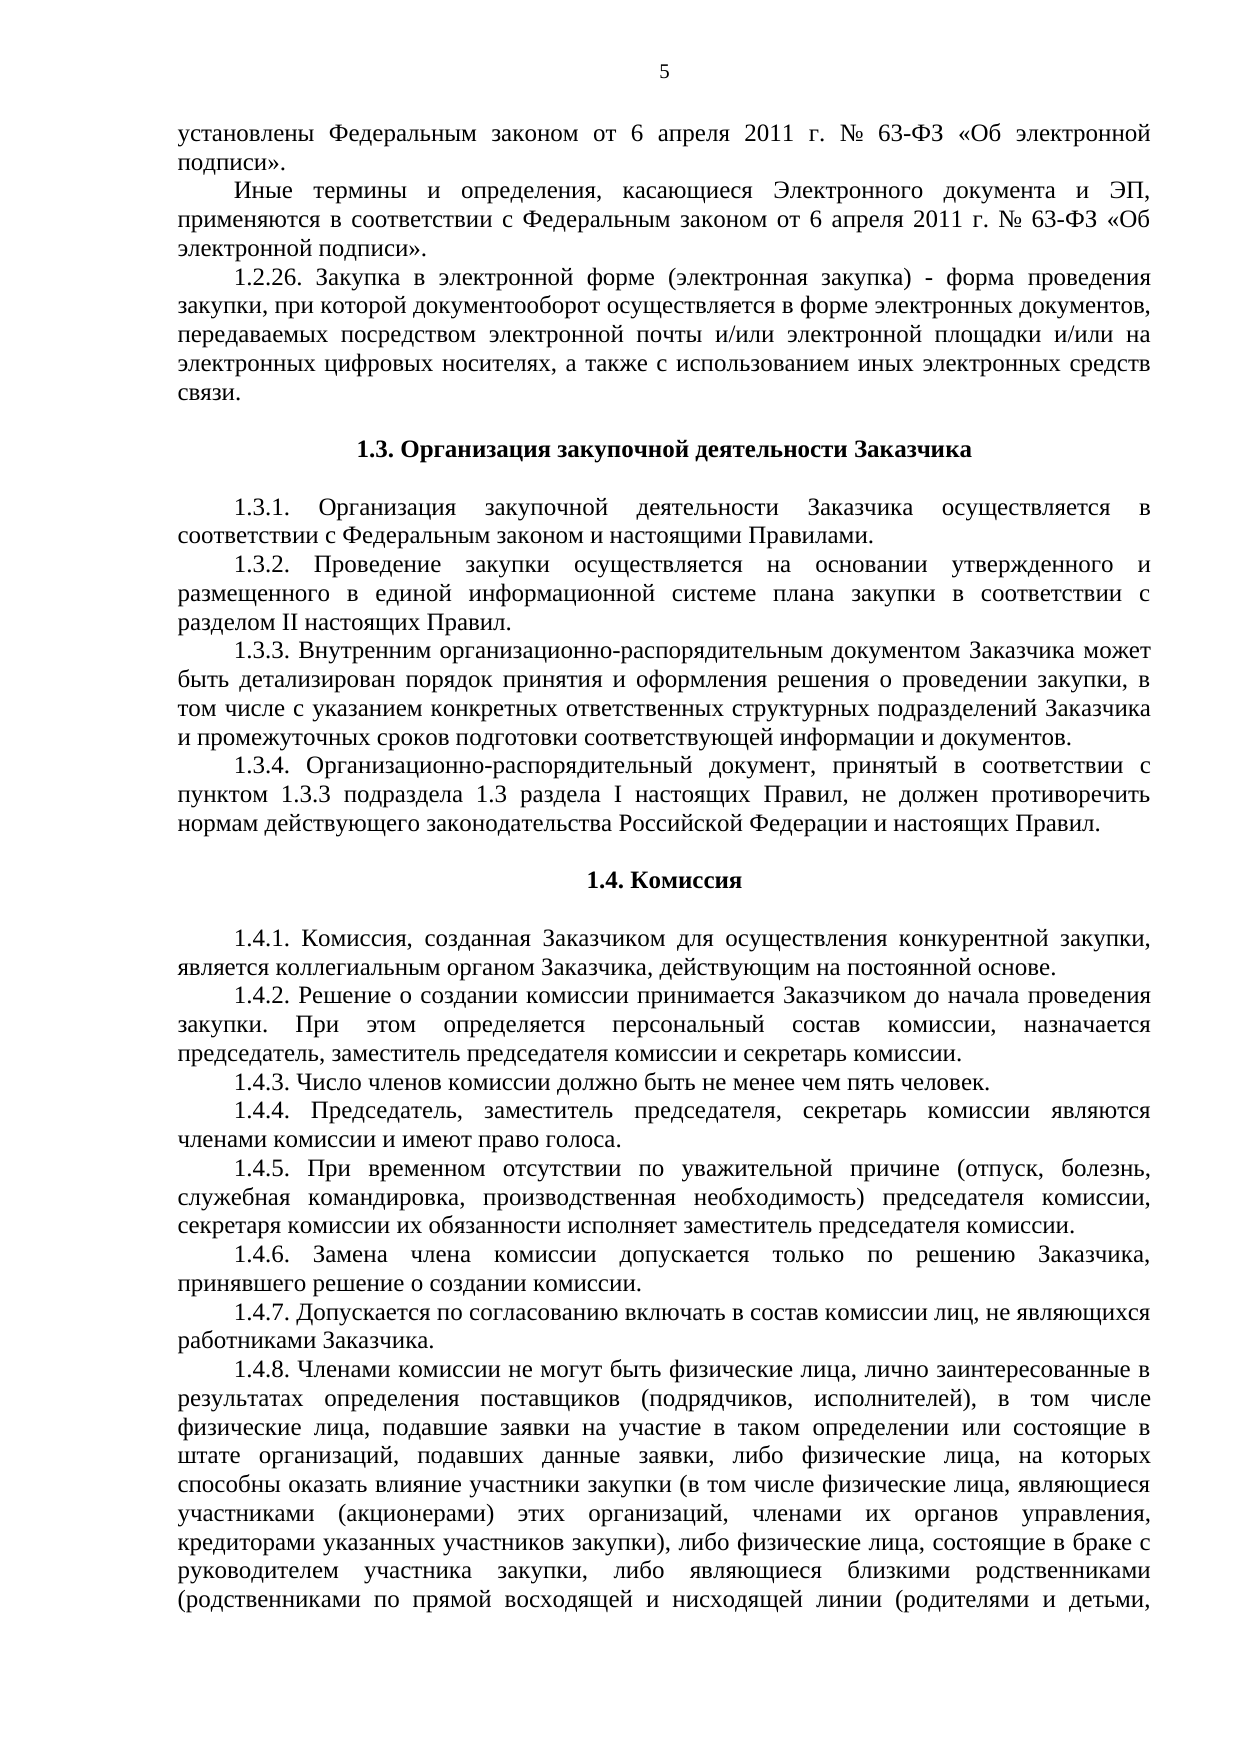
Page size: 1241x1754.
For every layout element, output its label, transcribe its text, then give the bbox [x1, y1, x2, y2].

text 1.3.3. Внутренним организационно-распорядительным документом Заказчика может быть детализирован порядок принятия и оформления решения о проведении закупки, в том числе с указанием конкретных ответственных структурных подразделений Заказчика и промежуточных сроков подготовки соответствующей информации и документов. [177, 636, 1152, 751]
text 1.3.2. Проведение закупки осуществляется на основании утвержденного и размещенного в единой информационной системе плана закупки в соответствии с разделом II настоящих Правил. [177, 549, 1152, 636]
text 1.4.5. При временном отсутствии по уважительной причине (отпуск, болезнь, служебная командировка, производственная необходимость) председателя комиссии, секретаря комиссии их обязанности исполняет заместитель председателя комиссии. [177, 1153, 1152, 1239]
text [177, 1354, 1152, 1613]
text 1.3.1. Организация закупочной деятельности Заказчика осуществляется в соответствии с Федеральным законом и настоящими Правилами. [177, 492, 1152, 549]
text Иные термины и определения, касающиеся Электронного документа и ЭП, применяются в соответствии с Федеральным законом от 6 апреля 2011 г. № 63-ФЗ «Об электронной подписи». [177, 176, 1152, 262]
text 1.4.6. Замена члена комиссии допускается только по решению Заказчика, принявшего решение о создании комиссии. [177, 1239, 1152, 1297]
text 1.4.7. Допускается по согласованию включать в состав комиссии лиц, не являющихся работниками Заказчика. [177, 1297, 1152, 1354]
text 1.4.1. Комиссия, созданная Заказчиком для осуществления конкурентной закупки, является коллегиальным органом Заказчика, действующим на постоянной основе. [177, 923, 1152, 981]
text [177, 118, 1152, 176]
text 1.4.3. Число членов комиссии должно быть не менее чем пять человек. [177, 1067, 1152, 1096]
title 1.3. Организация закупочной деятельности Заказчика [177, 434, 1152, 463]
title 1.4. Комиссия [177, 866, 1152, 894]
text 1.2.26. Закупка в электронной форме (электронная закупка) - форма проведения закупки, при которой документооборот осуществляется в форме электронных документов, передаваемых посредством электронной почты и/или электронной площадки и/или на электронных цифровых носителях, а также с использованием иных электронных средств связи. [177, 262, 1152, 406]
text 1.4.2. Решение о создании комиссии принимается Заказчиком до начала проведения закупки. При этом определяется персональный состав комиссии, назначается председатель, заместитель председателя комиссии и секретарь комиссии. [177, 981, 1152, 1067]
text 1.4.4. Председатель, заместитель председателя, секретарь комиссии являются членами комиссии и имеют право голоса. [177, 1096, 1152, 1153]
text 1.3.4. Организационно-распорядительный документ, принятый в соответствии с пунктом 1.3.3 подраздела 1.3 раздела I настоящих Правил, не должен противоречить нормам действующего законодательства Российской Федерации и настоящих Правил. [177, 751, 1152, 837]
